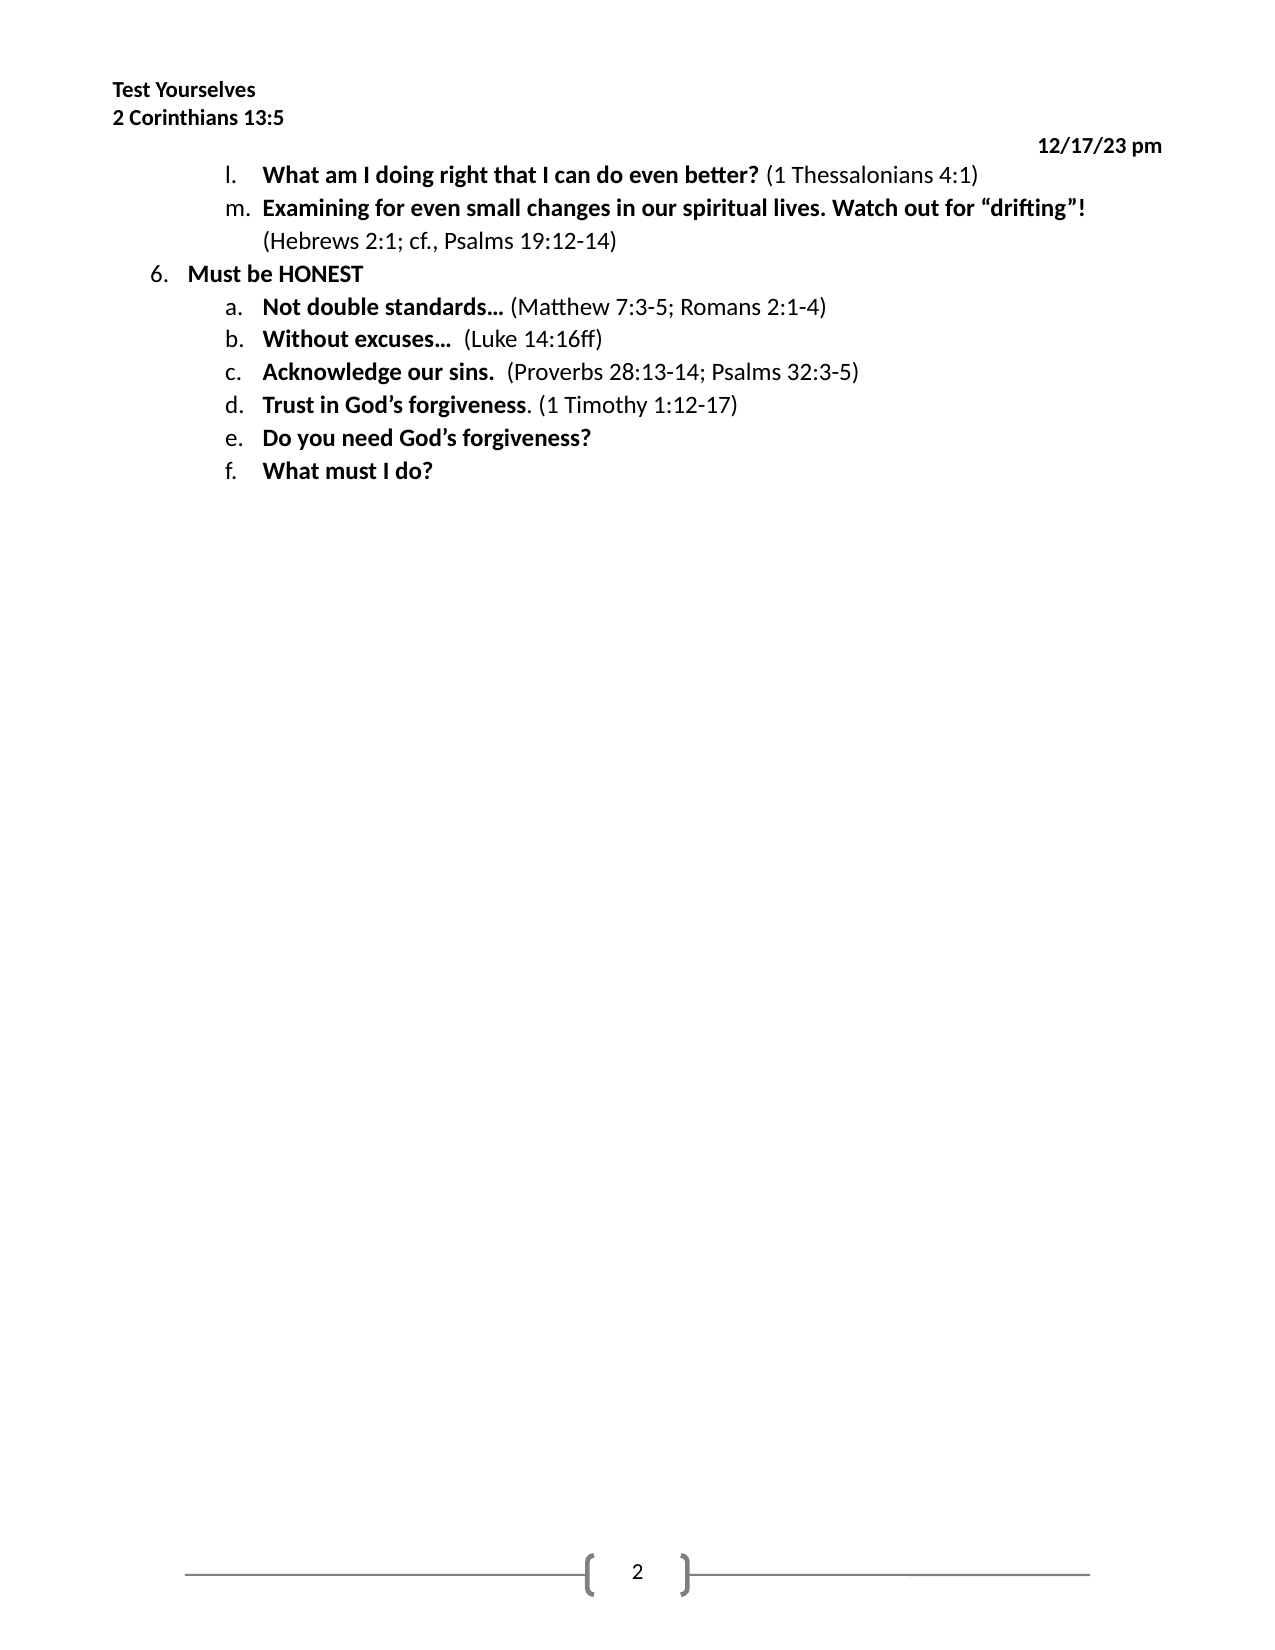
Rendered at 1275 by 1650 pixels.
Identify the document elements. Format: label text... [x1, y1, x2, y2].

list Must be HONEST [150, 258, 1162, 288]
list Do you need God’s forgiveness? [225, 422, 1162, 453]
list Without excuses… (Luke 14:16ff) [225, 324, 1162, 354]
list Examining for even small changes in our spiritual lives. Watch out for “drifting”! (Hebrews 2:1; cf., Psalms 19:12-14) [225, 192, 1162, 255]
list Not double standards… (Matthew 7:3-5; Romans 2:1-4) [225, 291, 1162, 321]
list Trust in God’s forgiveness. (1 Timothy 1:12-17) [225, 389, 1162, 420]
list What must I do? [225, 455, 1162, 486]
list Acknowledge our sins. (Proverbs 28:13-14; Psalms 32:3-5) [225, 357, 1162, 387]
list What am I doing right that I can do even better? (1 Thessalonians 4:1) [225, 159, 1162, 189]
